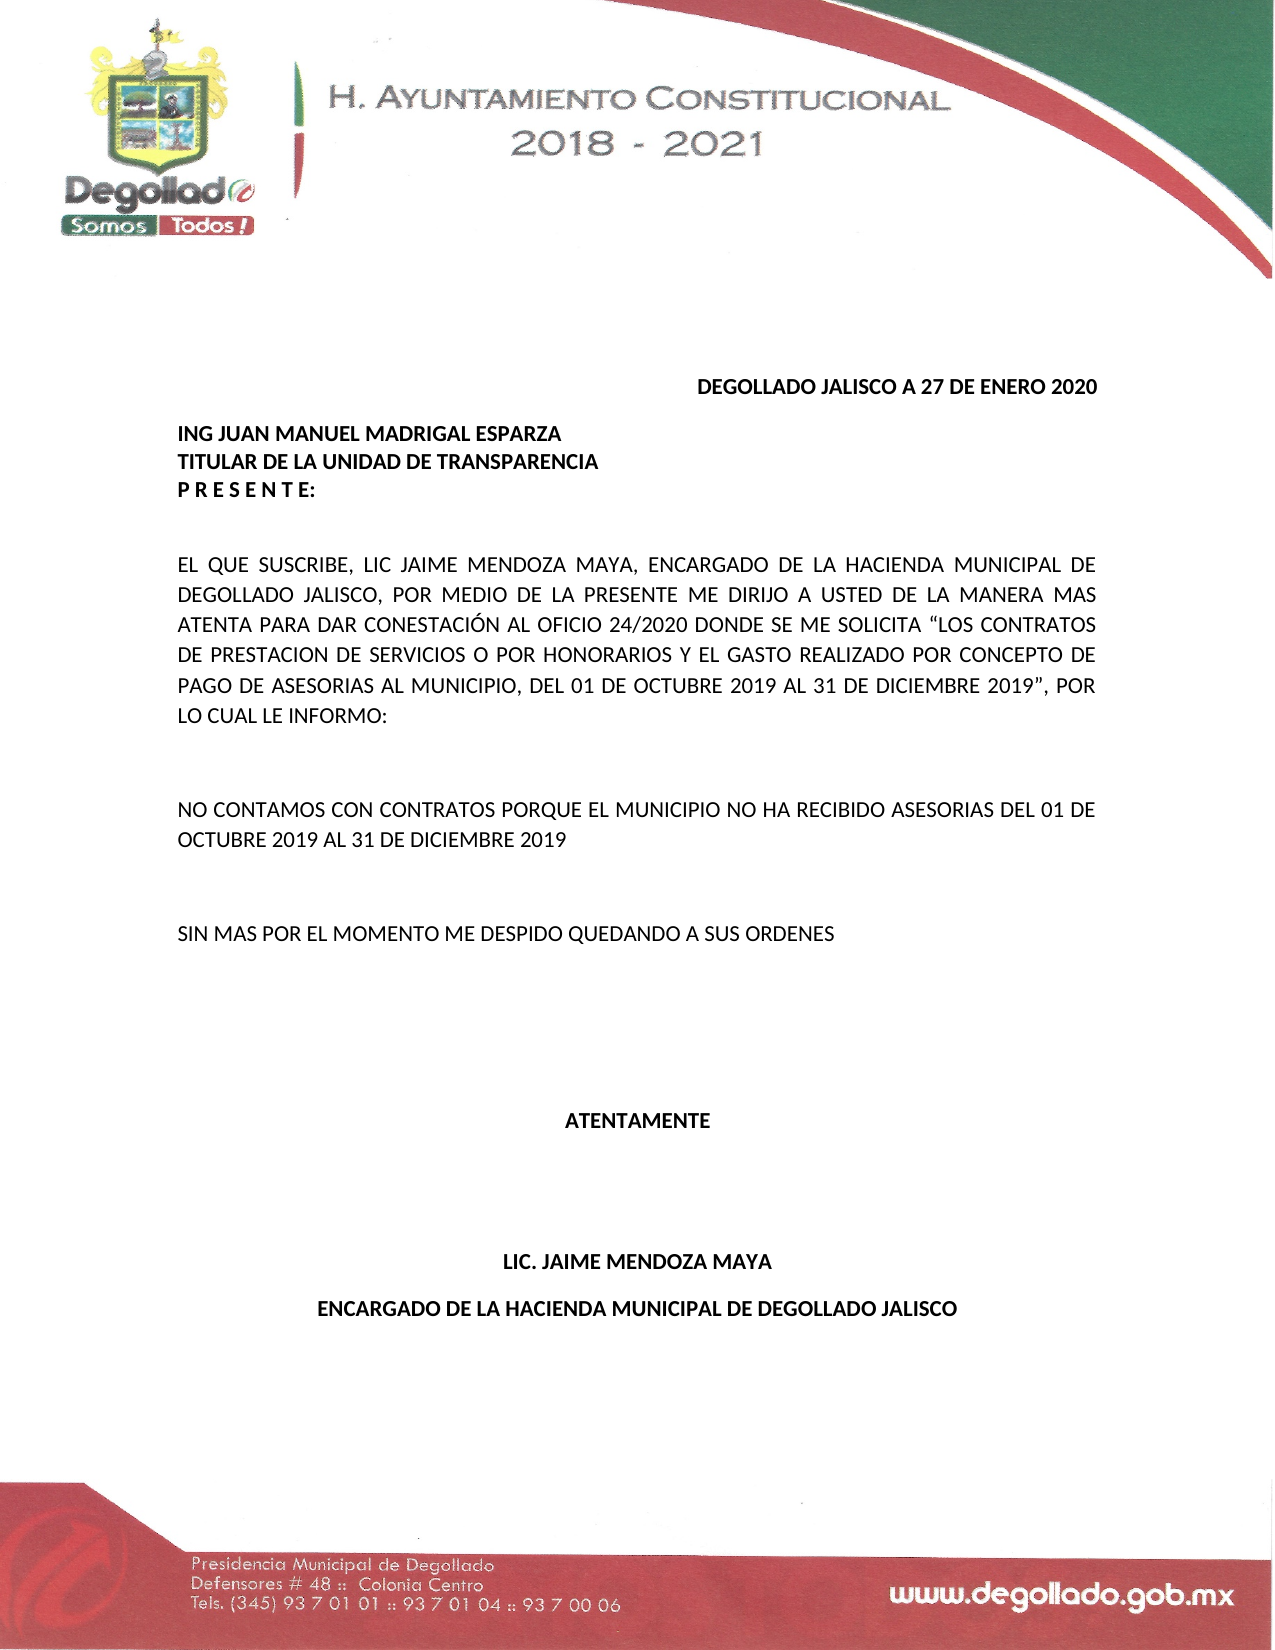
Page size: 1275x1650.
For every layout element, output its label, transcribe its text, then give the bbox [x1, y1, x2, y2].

text ENCARGADO DE LA HACIENDA MUNICIPAL DE DEGOLLADO JALISCO [177, 1294, 1098, 1322]
text LIC. JAIME MENDOZA MAYA [177, 1247, 1098, 1275]
picture [0, 1479, 1275, 1650]
picture [0, 0, 1275, 279]
text TITULAR DE LA UNIDAD DE TRANSPARENCIA [177, 447, 1098, 475]
text P R E S E N T E: [177, 475, 1098, 503]
text EL QUE SUSCRIBE, LIC JAIME MENDOZA MAYA, ENCARGADO DE LA HACIENDA MUNICIPAL DE DEGOLLADO JALISCO, POR MEDIO DE LA PRESENTE ME DIRIJO A USTED DE LA MANERA MAS ATENTA PARA DAR CONESTACIÓN AL OFICIO 24/2020 DONDE SE ME SOLICITA “LOS CONTRATOS DE PRESTACION DE SERVICIOS O POR HONORARIOS Y EL GASTO REALIZADO POR CONCEPTO DE PAGO DE ASESORIAS AL MUNICIPIO, DEL 01 DE OCTUBRE 2019 AL 31 DE DICIEMBRE 2019”, POR LO CUAL LE INFORMO: [177, 550, 1098, 729]
text ATENTAMENTE [177, 1106, 1098, 1134]
text NO CONTAMOS CON CONTRATOS PORQUE EL MUNICIPIO NO HA RECIBIDO ASESORIAS DEL 01 DE OCTUBRE 2019 AL 31 DE DICIEMBRE 2019 [177, 795, 1098, 853]
text SIN MAS POR EL MOMENTO ME DESPIDO QUEDANDO A SUS ORDENES [177, 919, 1098, 947]
text ING JUAN MANUEL MADRIGAL ESPARZA [177, 419, 1098, 447]
text DEGOLLADO JALISCO A 27 DE ENERO 2020 [177, 372, 1098, 400]
